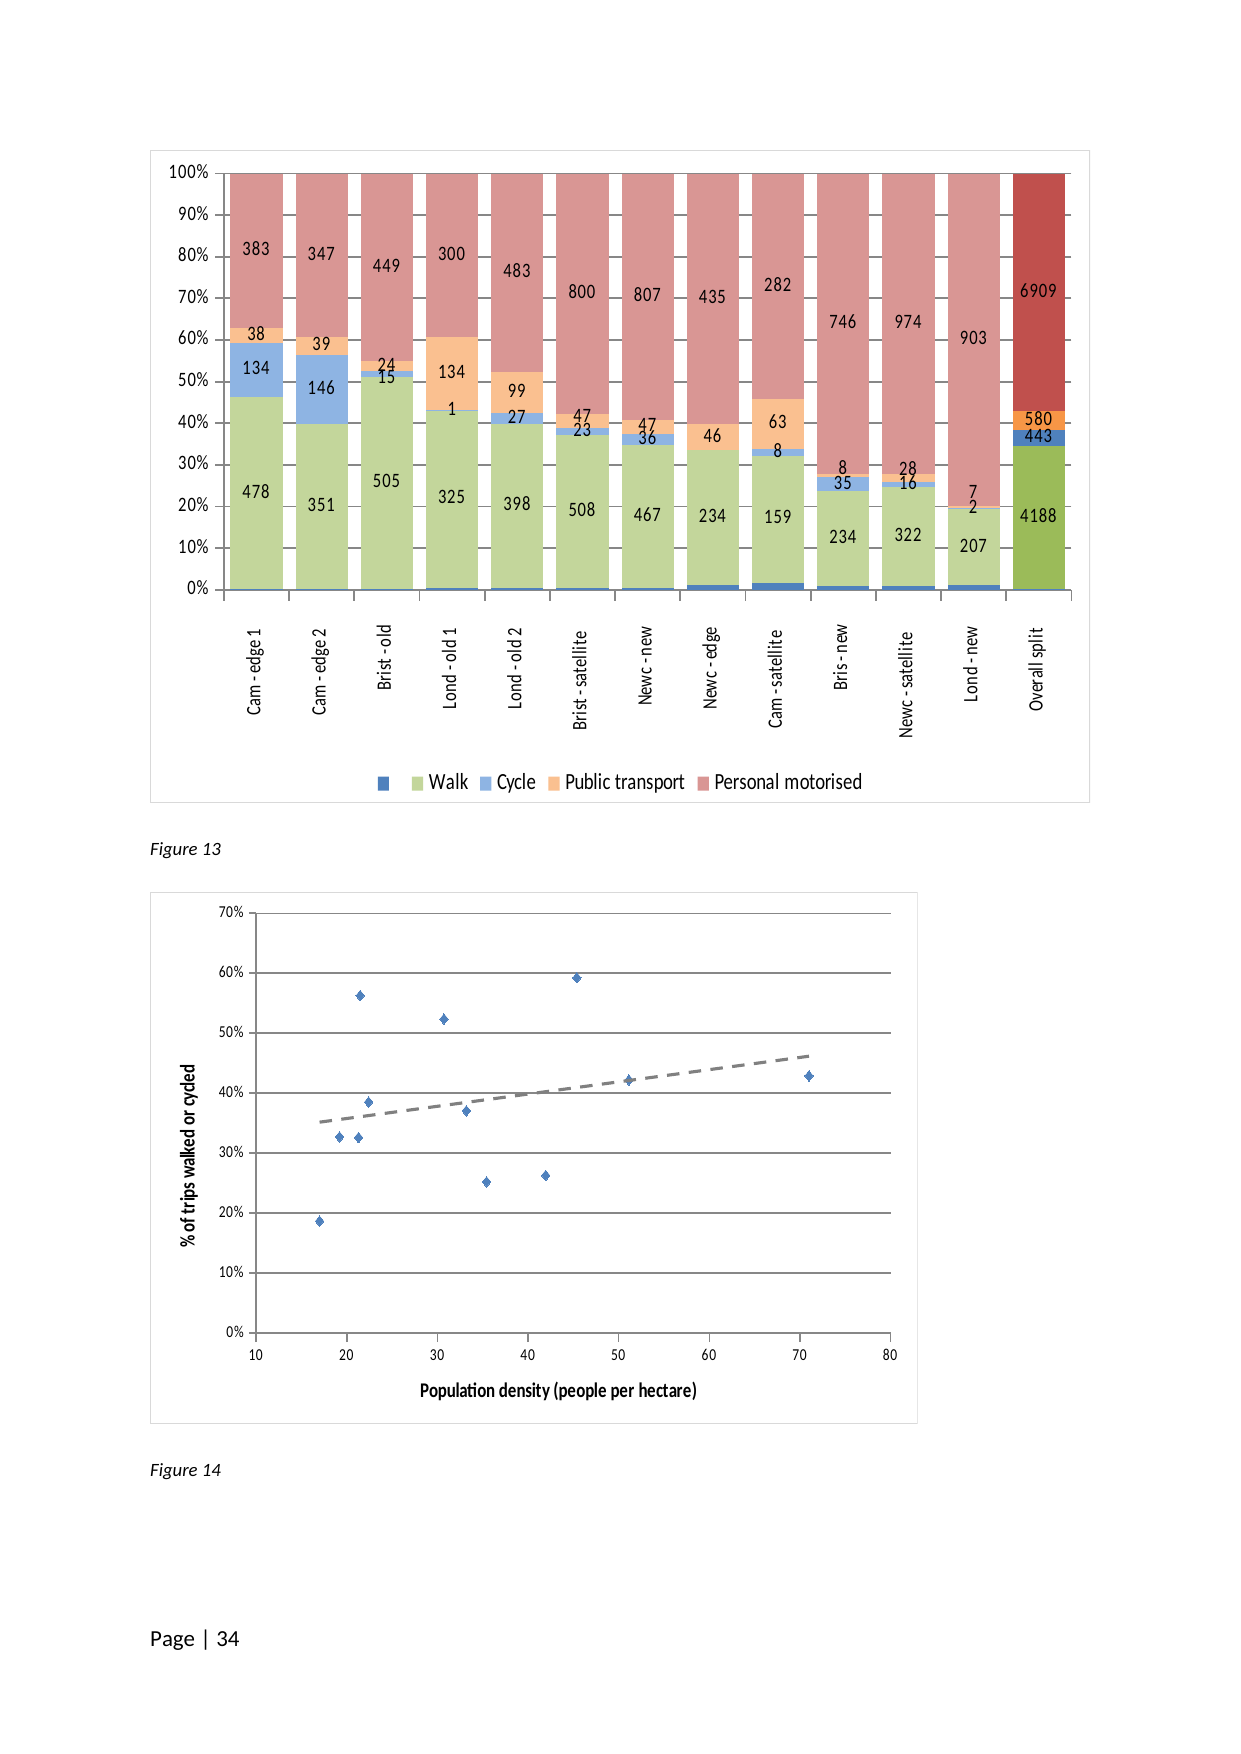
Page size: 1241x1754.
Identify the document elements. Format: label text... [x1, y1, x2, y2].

text Figure 14 [150, 1459, 1090, 1482]
text Figure 13 [150, 837, 1090, 860]
